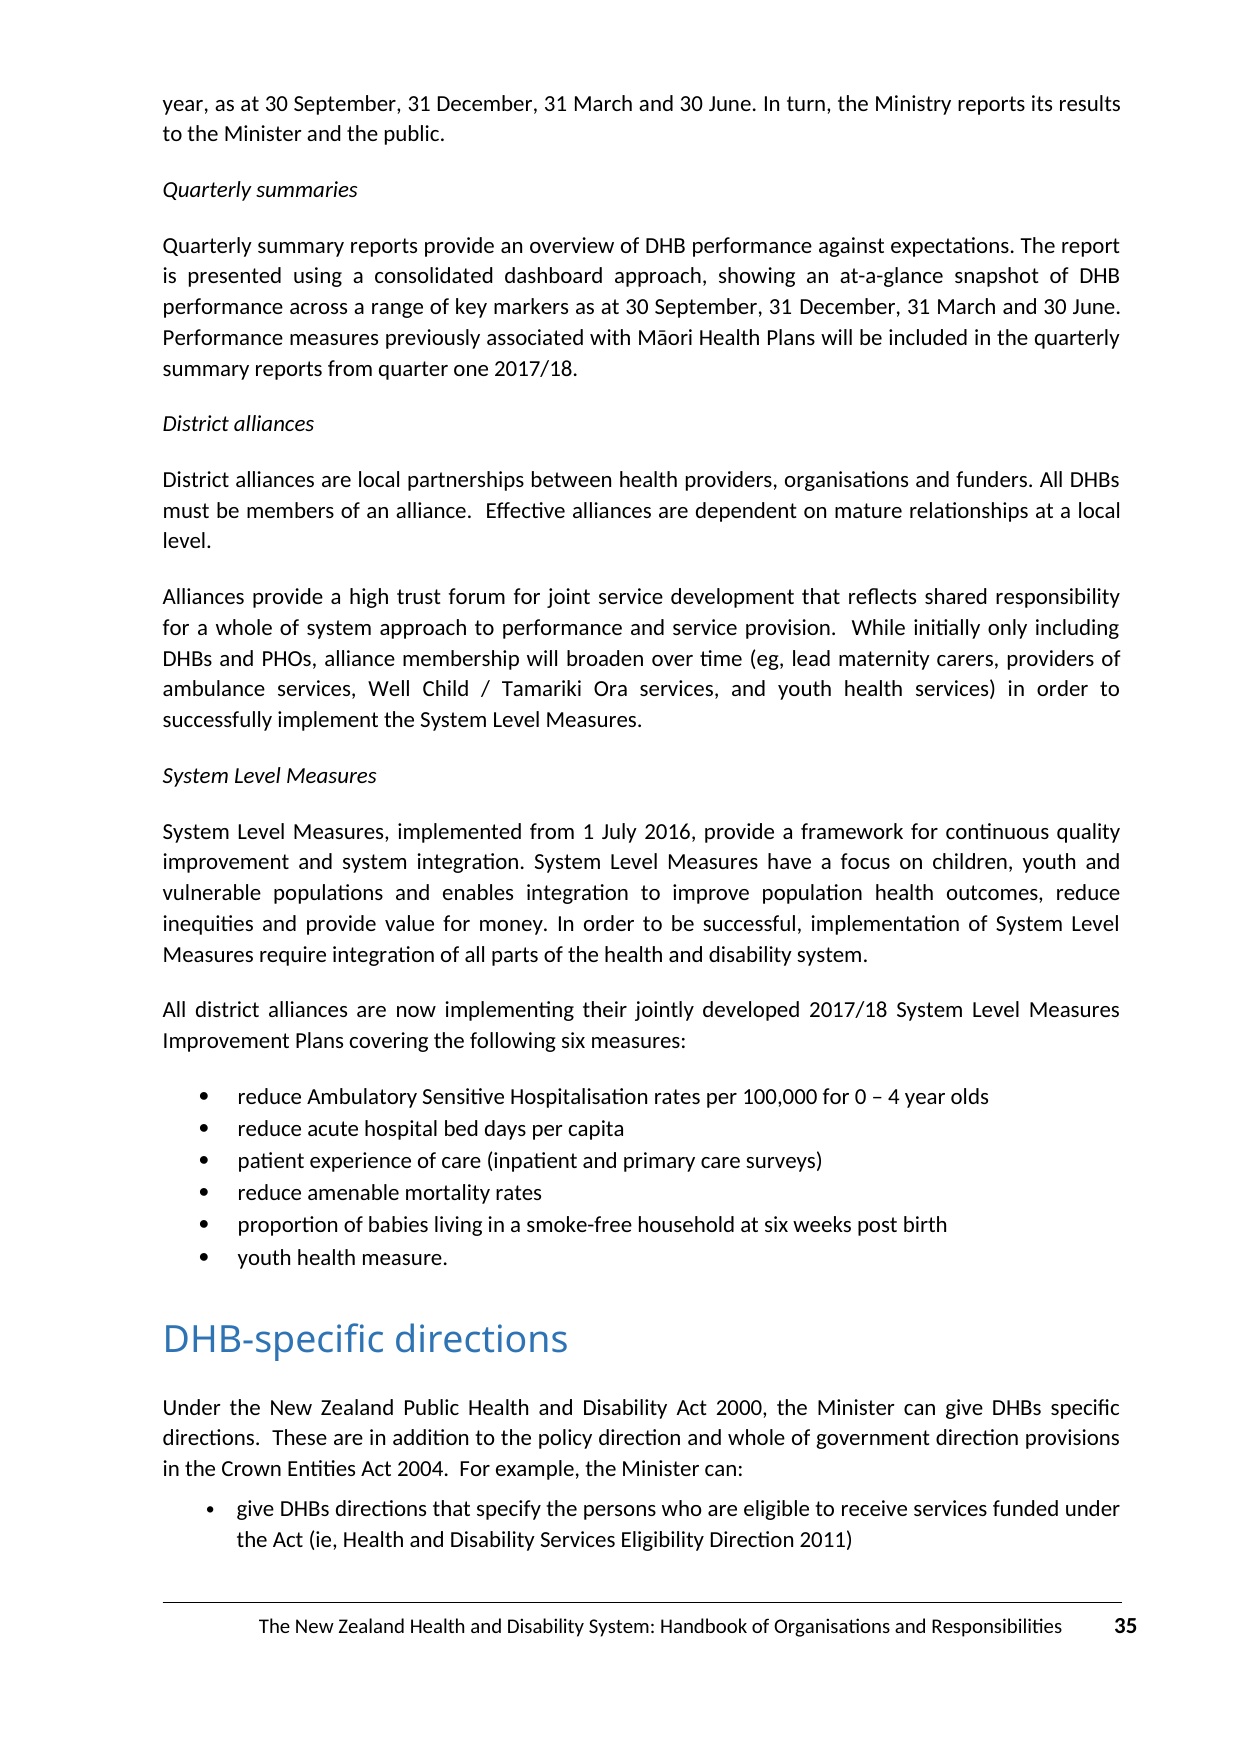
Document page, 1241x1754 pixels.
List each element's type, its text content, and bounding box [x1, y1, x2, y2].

text District alliances are local partnerships between health providers, organisations and funders. All DHBs must be members of an alliance. Effective alliances are dependent on mature relationships at a local level. [162, 465, 1122, 555]
list proportion of babies living in a smoke-free household at six weeks post birth [200, 1211, 1122, 1239]
list reduce amenable mortality rates [200, 1178, 1122, 1206]
list reduce Ambulatory Sensitive Hospitalisation rates per 100,000 for 0 – 4 year olds [200, 1082, 1122, 1110]
list youth health measure. [200, 1243, 1122, 1271]
text System Level Measures, implemented from 1 July 2016, provide a framework for continuous quality improvement and system integration. System Level Measures have a focus on children, youth and vulnerable populations and enables integration to improve population health outcomes, reduce inequities and provide value for money. In order to be successful, implementation of System Level Measures require integration of all parts of the health and disability system. [162, 817, 1122, 968]
subtitle System Level Measures [162, 761, 1122, 789]
list reduce acute hospital bed days per capita [200, 1114, 1122, 1142]
list patient experience of care (inpatient and primary care surveys) [200, 1146, 1122, 1174]
subtitle District alliances [162, 409, 1122, 437]
text Quarterly summary reports provide an overview of DHB performance against expectations. The report is presented using a consolidated dashboard approach, showing an at-a-glance snapshot of DHB performance across a range of key markers as at 30 September, 31 December, 31 March and 30 June. Performance measures previously associated with Māori Health Plans will be included in the quarterly summary reports from quarter one 2017/18. [162, 231, 1122, 382]
text All district alliances are now implementing their jointly developed 2017/18 System Level Measures Improvement Plans covering the following six measures: [162, 995, 1122, 1054]
text give DHBs directions that specify the persons who are eligible to receive services funded under the Act (ie, Health and Disability Services Eligibility Direction 2011) [207, 1494, 1122, 1553]
text Under the New Zealand Public Health and Disability Act 2000, the Minister can give DHBs specific directions. These are in addition to the policy direction and whole of government direction provisions in the Crown Entities Act 2004. For example, the Minister can: [162, 1393, 1122, 1482]
text Alliances provide a high trust forum for joint service development that reflects shared responsibility for a whole of system approach to performance and service provision. While initially only including DHBs and PHOs, alliance membership will broaden over time (eg, lead maternity carers, providers of ambulance services, Well Child / Tamariki Ora services, and youth health services) in order to successfully implement the System Level Measures. [162, 582, 1122, 733]
subtitle Quarterly summaries [162, 175, 1122, 203]
subtitle DHB-specific directions [162, 1312, 1122, 1363]
